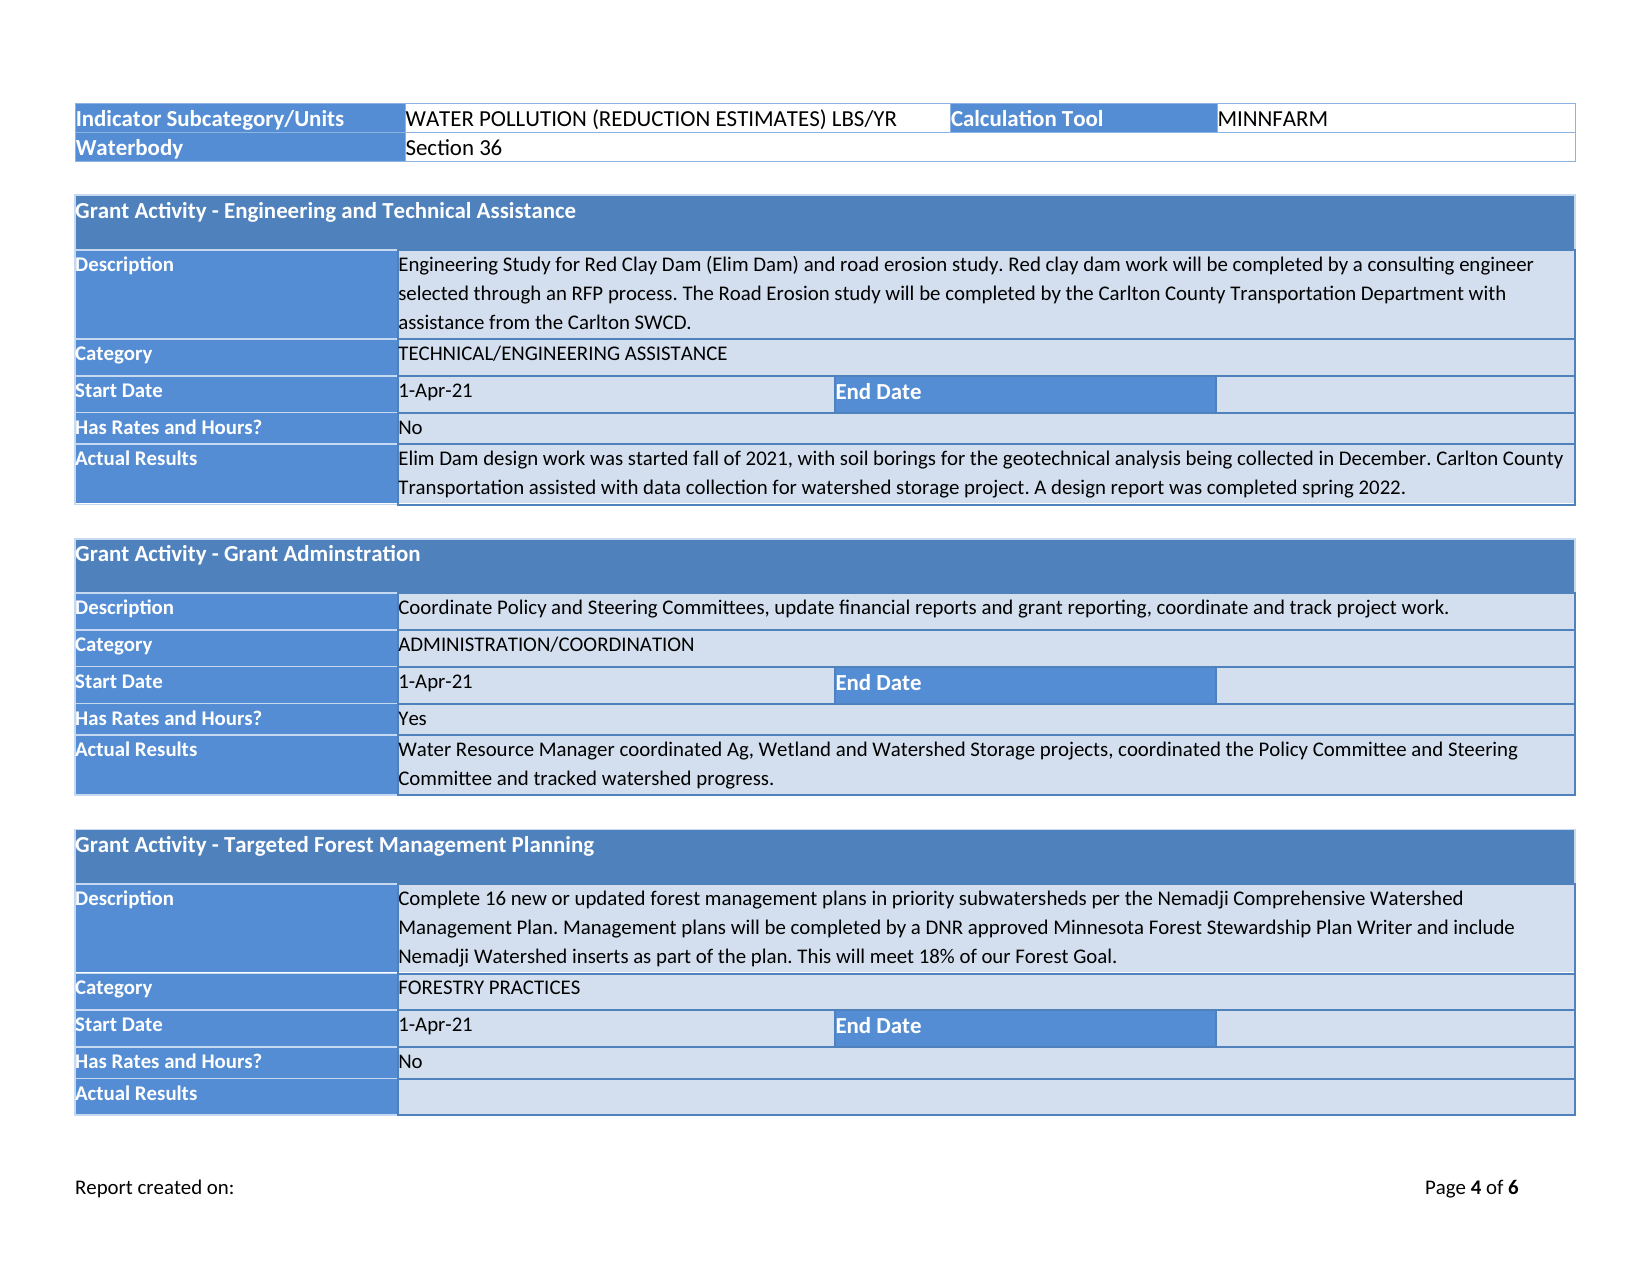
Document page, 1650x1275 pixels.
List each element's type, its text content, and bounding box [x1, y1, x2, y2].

table_cell FORESTRY PRACTICES [399, 975, 1574, 1009]
table_cell Start Date [76, 1011, 397, 1046]
table_cell TECHNICAL/ENGINEERING ASSISTANCE [399, 340, 1574, 375]
table_cell End Date [836, 668, 1215, 703]
table_header Grant Activity - Grant Adminstration [76, 540, 1574, 592]
table_cell 1-Apr-21 [399, 668, 834, 703]
table_cell Category [76, 974, 397, 1009]
table_cell Has Rates and Hours? [76, 704, 397, 734]
table_cell [399, 1080, 1574, 1114]
table_cell 1-Apr-21 [399, 377, 834, 412]
table_cell Section 36 [406, 133, 1575, 161]
table_cell Water Resource Manager coordinated Ag, Wetland and Watershed Storage projects, coordinated the Policy Committee and Steering Committee and tracked watershed progress. [399, 736, 1574, 794]
table_cell Yes [399, 705, 1574, 734]
table_cell End Date [836, 1011, 1215, 1046]
table_cell Waterbody [76, 133, 405, 161]
table_cell No [399, 414, 1574, 443]
table_header Grant Activity - Targeted Forest Management Planning [76, 830, 1574, 883]
table_cell ADMINISTRATION/COORDINATION [399, 631, 1574, 666]
table_cell Has Rates and Hours? [76, 413, 397, 443]
table_cell Has Rates and Hours? [76, 1048, 397, 1078]
table_cell Category [76, 340, 397, 375]
table_cell Calculation Tool [951, 104, 1217, 132]
table_cell [1217, 377, 1574, 412]
table_cell No [399, 1048, 1574, 1078]
table_cell End Date [836, 377, 1215, 412]
table_cell Coordinate Policy and Steering Committees, update financial reports and grant reporting, coordinate and track project work. [399, 594, 1574, 629]
table_cell 1-Apr-21 [399, 1011, 834, 1046]
table_cell [1217, 668, 1574, 703]
table_cell Actual Results [76, 736, 397, 794]
table_cell Description [76, 594, 397, 629]
table_cell Category [76, 631, 397, 666]
table_cell Complete 16 new or updated forest management plans in priority subwatersheds per the Nemadji Comprehensive Watershed Management Plan. Management plans will be completed by a DNR approved Minnesota Forest Stewardship Plan Writer and include Nemadji Watershed inserts as part of the plan. This will meet 18% of our Forest Goal. [399, 885, 1574, 972]
table_cell Engineering Study for Red Clay Dam (Elim Dam) and road erosion study. Red clay dam work will be completed by a consulting engineer selected through an RFP process. The Road Erosion study will be completed by the Carlton County Transportation Department with assistance from the Carlton SWCD. [399, 251, 1574, 338]
table_cell Description [76, 251, 397, 338]
table_cell MINNFARM [1218, 104, 1575, 132]
table_cell Actual Results [76, 445, 397, 503]
table_cell WATER POLLUTION (REDUCTION ESTIMATES) LBS/YR [406, 104, 950, 132]
table_cell Start Date [76, 667, 397, 703]
table_cell Elim Dam design work was started fall of 2021, with soil borings for the geotechnical analysis being collected in December. Carlton County Transportation assisted with data collection for watershed storage project. A design report was completed spring 2022. [399, 445, 1574, 503]
table_cell Actual Results [76, 1079, 397, 1114]
table_header Grant Activity - Engineering and Technical Assistance [76, 196, 1574, 249]
table_cell [1217, 1011, 1574, 1046]
table_cell Start Date [76, 377, 397, 412]
table_cell Description [76, 885, 397, 972]
table_cell Indicator Subcategory/Units [76, 104, 405, 132]
